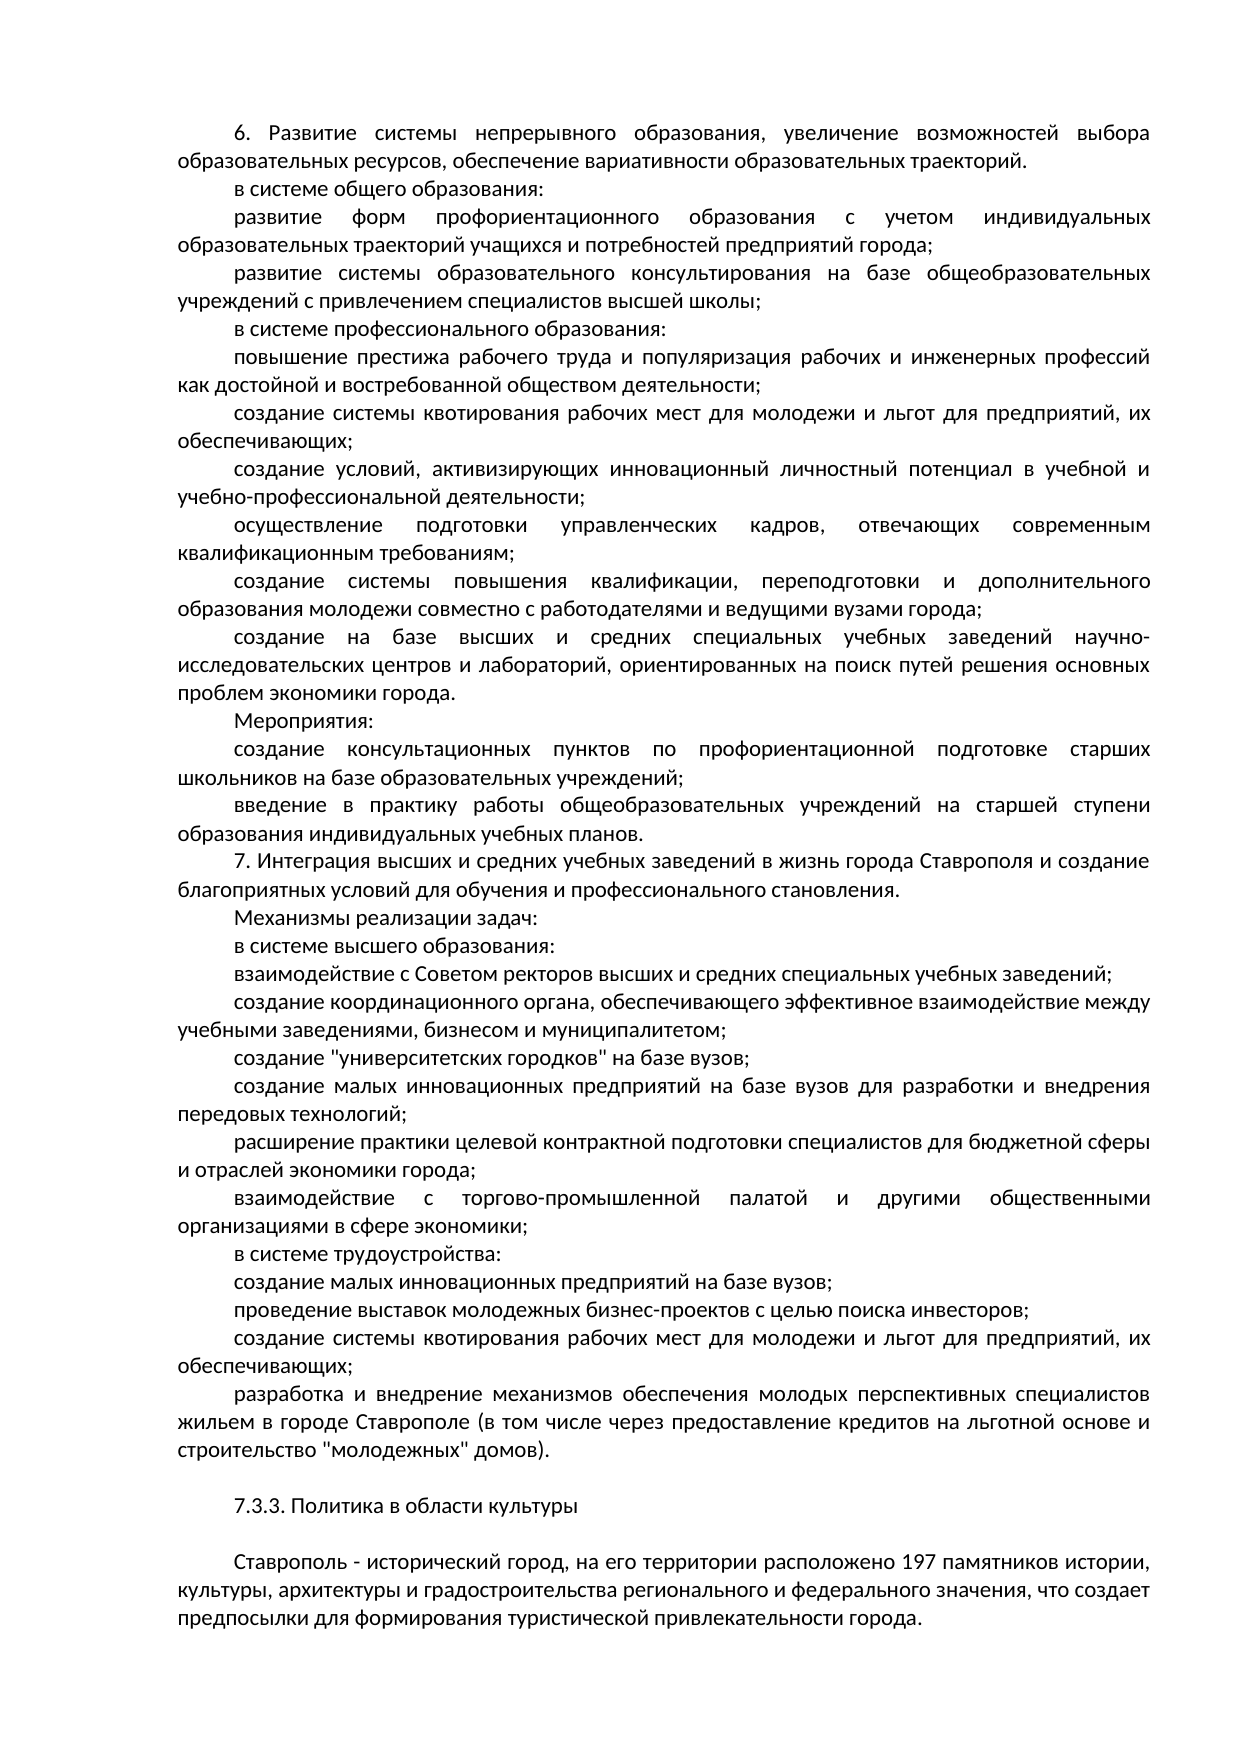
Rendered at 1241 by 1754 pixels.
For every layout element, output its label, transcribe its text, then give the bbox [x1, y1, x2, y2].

text Механизмы реализации задач: [177, 903, 1152, 931]
text осуществление подготовки управленческих кадров, отвечающих современным квалификационным требованиям; [177, 510, 1152, 566]
text в системе профессионального образования: [177, 314, 1152, 342]
text создание "университетских городков" на базе вузов; [177, 1043, 1152, 1071]
text взаимодействие с торгово-промышленной палатой и другими общественными организациями в сфере экономики; [177, 1183, 1152, 1239]
text создание системы квотирования рабочих мест для молодежи и льгот для предприятий, их обеспечивающих; [177, 398, 1152, 454]
text проведение выставок молодежных бизнес-проектов с целью поиска инвесторов; [177, 1295, 1152, 1323]
text создание малых инновационных предприятий на базе вузов; [177, 1267, 1152, 1295]
text создание малых инновационных предприятий на базе вузов для разработки и внедрения передовых технологий; [177, 1071, 1152, 1127]
text в системе общего образования: [177, 174, 1152, 202]
text создание системы квотирования рабочих мест для молодежи и льгот для предприятий, их обеспечивающих; [177, 1323, 1152, 1379]
text в системе высшего образования: [177, 931, 1152, 959]
text в системе трудоустройства: [177, 1239, 1152, 1267]
text Ставрополь - исторический город, на его территории расположено 197 памятников истории, культуры, архитектуры и градостроительства регионального и федерального значения, что создает предпосылки для формирования туристической привлекательности города. [177, 1547, 1152, 1631]
text создание системы повышения квалификации, переподготовки и дополнительного образования молодежи совместно с работодателями и ведущими вузами города; [177, 566, 1152, 622]
text создание на базе высших и средних специальных учебных заведений научно-исследовательских центров и лабораторий, ориентированных на поиск путей решения основных проблем экономики города. [177, 622, 1152, 707]
text 7.3.3. Политика в области культуры [177, 1491, 1152, 1519]
text создание консультационных пунктов по профориентационной подготовке старших школьников на базе образовательных учреждений; [177, 734, 1152, 791]
text расширение практики целевой контрактной подготовки специалистов для бюджетной сферы и отраслей экономики города; [177, 1127, 1152, 1183]
text развитие форм профориентационного образования с учетом индивидуальных образовательных траекторий учащихся и потребностей предприятий города; [177, 202, 1152, 258]
text Мероприятия: [177, 707, 1152, 734]
text введение в практику работы общеобразовательных учреждений на старшей ступени образования индивидуальных учебных планов. [177, 791, 1152, 847]
text разработка и внедрение механизмов обеспечения молодых перспективных специалистов жильем в городе Ставрополе (в том числе через предоставление кредитов на льготной основе и строительство "молодежных" домов). [177, 1379, 1152, 1463]
text повышение престижа рабочего труда и популяризация рабочих и инженерных профессий как достойной и востребованной обществом деятельности; [177, 342, 1152, 398]
text взаимодействие с Советом ректоров высших и средних специальных учебных заведений; [177, 959, 1152, 987]
text создание координационного органа, обеспечивающего эффективное взаимодействие между учебными заведениями, бизнесом и муниципалитетом; [177, 987, 1152, 1043]
text создание условий, активизирующих инновационный личностный потенциал в учебной и учебно-профессиональной деятельности; [177, 454, 1152, 510]
text развитие системы образовательного консультирования на базе общеобразовательных учреждений с привлечением специалистов высшей школы; [177, 258, 1152, 314]
text 7. Интеграция высших и средних учебных заведений в жизнь города Ставрополя и создание благоприятных условий для обучения и профессионального становления. [177, 847, 1152, 903]
text 6. Развитие системы непрерывного образования, увеличение возможностей выбора образовательных ресурсов, обеспечение вариативности образовательных траекторий. [177, 118, 1152, 174]
